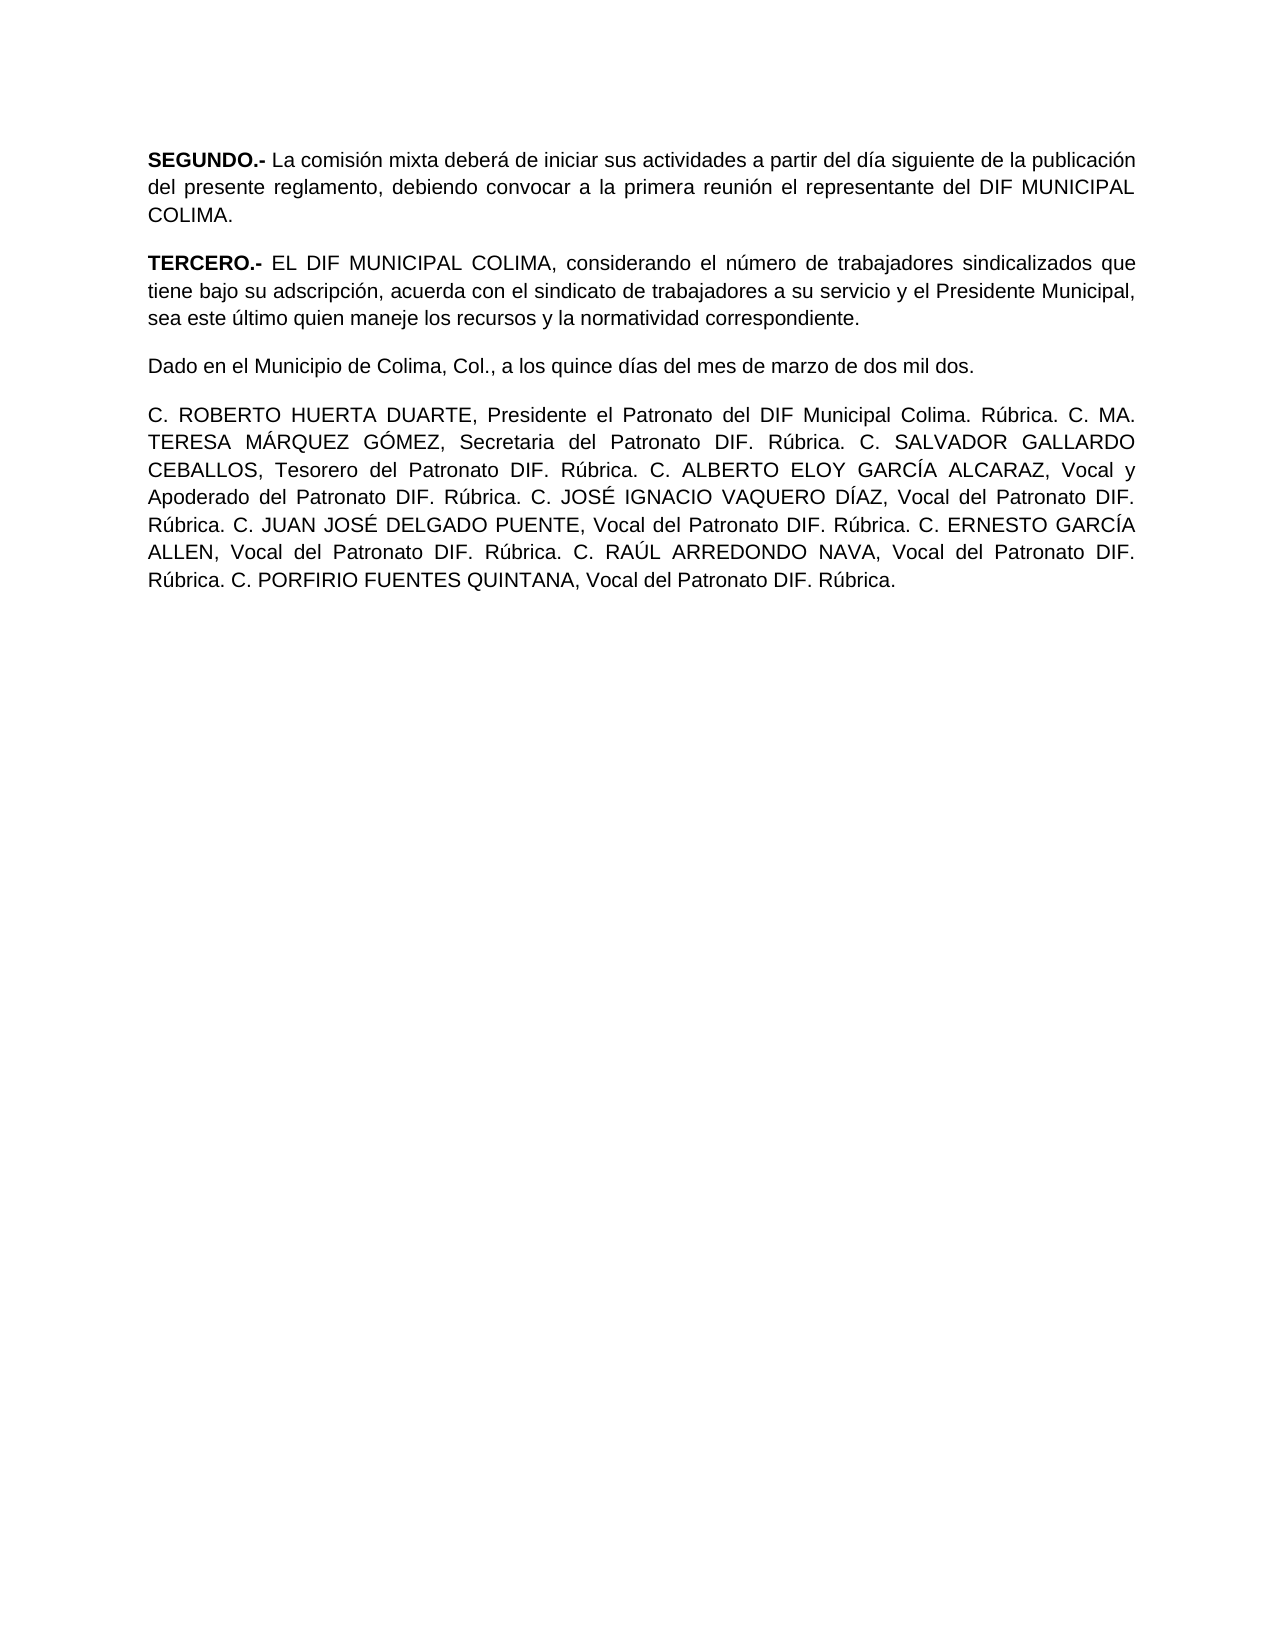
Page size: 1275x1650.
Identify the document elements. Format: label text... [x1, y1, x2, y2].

text TERCERO.- EL DIF MUNICIPAL COLIMA, considerando el número de trabajadores sindicalizados que tiene bajo su adscripción, acuerda con el sindicato de trabajadores a su servicio y el Presidente Municipal, sea este último quien maneje los recursos y la normatividad correspondiente. [148, 251, 1137, 330]
text SEGUNDO.- La comisión mixta deberá de iniciar sus actividades a partir del día siguiente de la publicación del presente reglamento, debiendo convocar a la primera reunión el representante del DIF MUNICIPAL COLIMA. [148, 148, 1137, 227]
text Dado en el Municipio de Colima, Col., a los quince días del mes de marzo de dos mil dos. [148, 354, 1137, 378]
text C. ROBERTO HUERTA DUARTE, Presidente el Patronato del DIF Municipal Colima. Rúbrica. C. MA. TERESA MÁRQUEZ GÓMEZ, Secretaria del Patronato DIF. Rúbrica. C. SALVADOR GALLARDO CEBALLOS, Tesorero del Patronato DIF. Rúbrica. C. ALBERTO ELOY GARCÍA ALCARAZ, Vocal y Apoderado del Patronato DIF. Rúbrica. C. JOSÉ IGNACIO VAQUERO DÍAZ, Vocal del Patronato DIF. Rúbrica. C. JUAN JOSÉ DELGADO PUENTE, Vocal del Patronato DIF. Rúbrica. C. ERNESTO GARCÍA ALLEN, Vocal del Patronato DIF. Rúbrica. C. RAÚL ARREDONDO NAVA, Vocal del Patronato DIF. Rúbrica. C. PORFIRIO FUENTES QUINTANA, Vocal del Patronato DIF. Rúbrica. [148, 403, 1137, 592]
